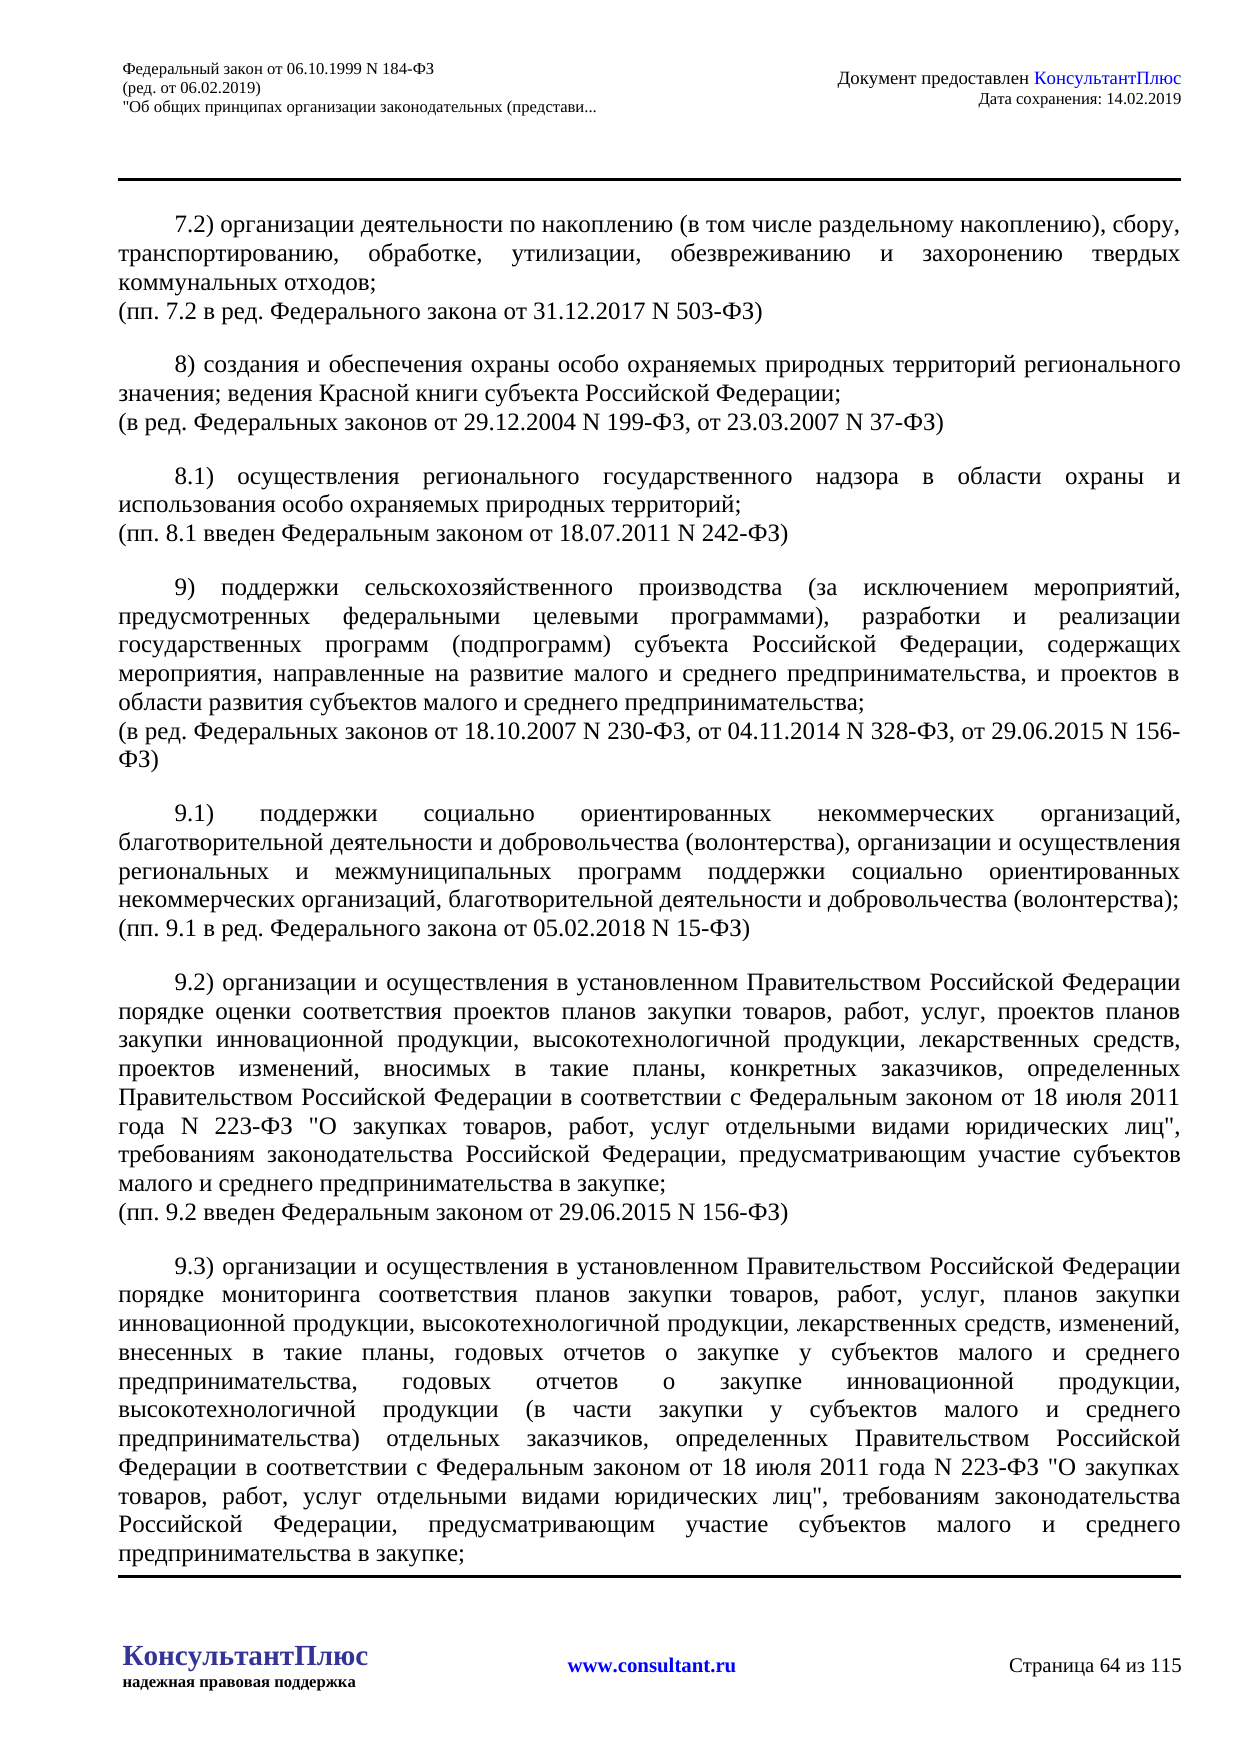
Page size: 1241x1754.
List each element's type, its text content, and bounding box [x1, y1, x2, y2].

text (в ред. Федеральных законов от 18.10.2007 N 230-ФЗ, от 04.11.2014 N 328-ФЗ, от 29.06.2015 N 156-ФЗ) [118, 716, 1181, 773]
text 8.1) осуществления регионального государственного надзора в области охраны и использования особо охраняемых природных территорий; [118, 461, 1181, 518]
text (пп. 9.1 в ред. Федерального закона от 05.02.2018 N 15-ФЗ) [118, 913, 1181, 942]
text 9) поддержки сельскохозяйственного производства (за исключением мероприятий, предусмотренных федеральными целевыми программами), разработки и реализации государственных программ (подпрограмм) субъекта Российской Федерации, содержащих мероприятия, направленные на развитие малого и среднего предпринимательства, и проектов в области развития субъектов малого и среднего предпринимательства; [118, 572, 1181, 716]
text 8) создания и обеспечения охраны особо охраняемых природных территорий регионального значения; ведения Красной книги субъекта Российской Федерации; [118, 349, 1181, 407]
text 7.2) организации деятельности по накоплению (в том числе раздельному накоплению), сбору, транспортированию, обработке, утилизации, обезвреживанию и захоронению твердых коммунальных отходов; [118, 209, 1181, 296]
text 9.2) организации и осуществления в установленном Правительством Российской Федерации порядке оценки соответствия проектов планов закупки товаров, работ, услуг, проектов планов закупки инновационной продукции, высокотехнологичной продукции, лекарственных средств, проектов изменений, вносимых в такие планы, конкретных заказчиков, определенных Правительством Российской Федерации в соответствии с Федеральным законом от 18 июля 2011 года N 223-ФЗ "О закупках товаров, работ, услуг отдельными видами юридических лиц", требованиям законодательства Российской Федерации, предусматривающим участие субъектов малого и среднего предпринимательства в закупке; [118, 967, 1181, 1197]
text (пп. 9.2 введен Федеральным законом от 29.06.2015 N 156-ФЗ) [118, 1197, 1181, 1226]
text 9.1) поддержки социально ориентированных некоммерческих организаций, благотворительной деятельности и добровольчества (волонтерства), организации и осуществления региональных и межмуниципальных программ поддержки социально ориентированных некоммерческих организаций, благотворительной деятельности и добровольчества (волонтерства); [118, 798, 1181, 913]
text (пп. 8.1 введен Федеральным законом от 18.07.2011 N 242-ФЗ) [118, 518, 1181, 547]
text (пп. 7.2 в ред. Федерального закона от 31.12.2017 N 503-ФЗ) [118, 296, 1181, 324]
text 9.3) организации и осуществления в установленном Правительством Российской Федерации порядке мониторинга соответствия планов закупки товаров, работ, услуг, планов закупки инновационной продукции, высокотехнологичной продукции, лекарственных средств, изменений, внесенных в такие планы, годовых отчетов о закупке у субъектов малого и среднего предпринимательства, годовых отчетов о закупке инновационной продукции, высокотехнологичной продукции (в части закупки у субъектов малого и среднего предпринимательства) отдельных заказчиков, определенных Правительством Российской Федерации в соответствии с Федеральным законом от 18 июля 2011 года N 223-ФЗ "О закупках товаров, работ, услуг отдельными видами юридических лиц", требованиям законодательства Российской Федерации, предусматривающим участие субъектов малого и среднего предпринимательства в закупке; [118, 1251, 1181, 1567]
text (в ред. Федеральных законов от 29.12.2004 N 199-ФЗ, от 23.03.2007 N 37-ФЗ) [118, 407, 1181, 436]
